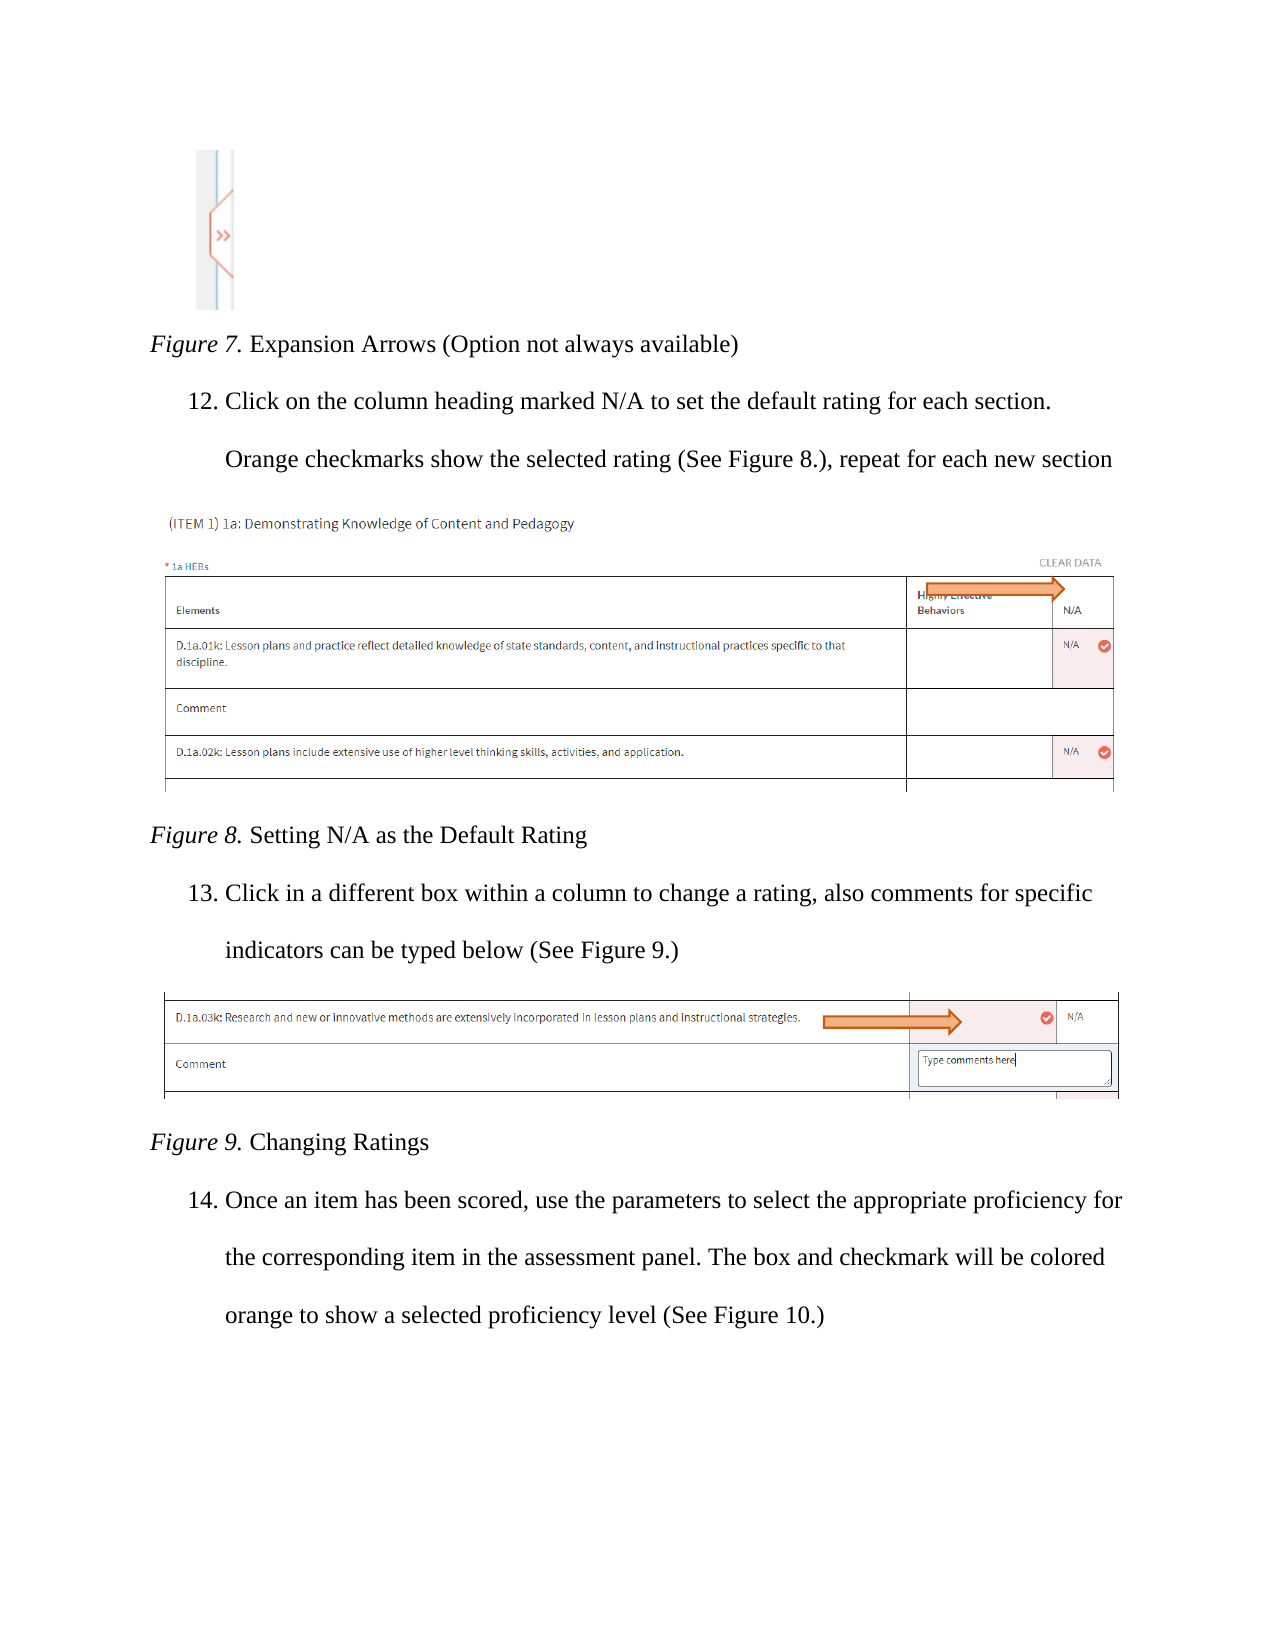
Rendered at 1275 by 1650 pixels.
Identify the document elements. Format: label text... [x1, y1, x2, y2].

picture [150, 150, 298, 310]
list Once an item has been scored, use the parameters to select the appropriate proficiency for the corresponding item in the assessment panel. The box and checkmark will be colored orange to show a selected proficiency level (See Figure 10.) [187, 1185, 1125, 1329]
subtitle Figure 8. Setting N/A as the Default Rating [150, 820, 1125, 849]
subtitle Figure 7. Expansion Arrows (Option not always available) [150, 329, 1125, 357]
picture [150, 501, 1125, 792]
picture [150, 992, 1125, 1099]
subtitle Figure 9. Changing Ratings [150, 1127, 1125, 1156]
list Click in a different box within a column to change a rating, also comments for specific indicators can be typed below (See Figure 9.) [187, 878, 1125, 964]
list Click on the column heading marked N/A to set the default rating for each section. Orange checkmarks show the selected rating (See Figure 8.), repeat for each new section [187, 386, 1125, 472]
